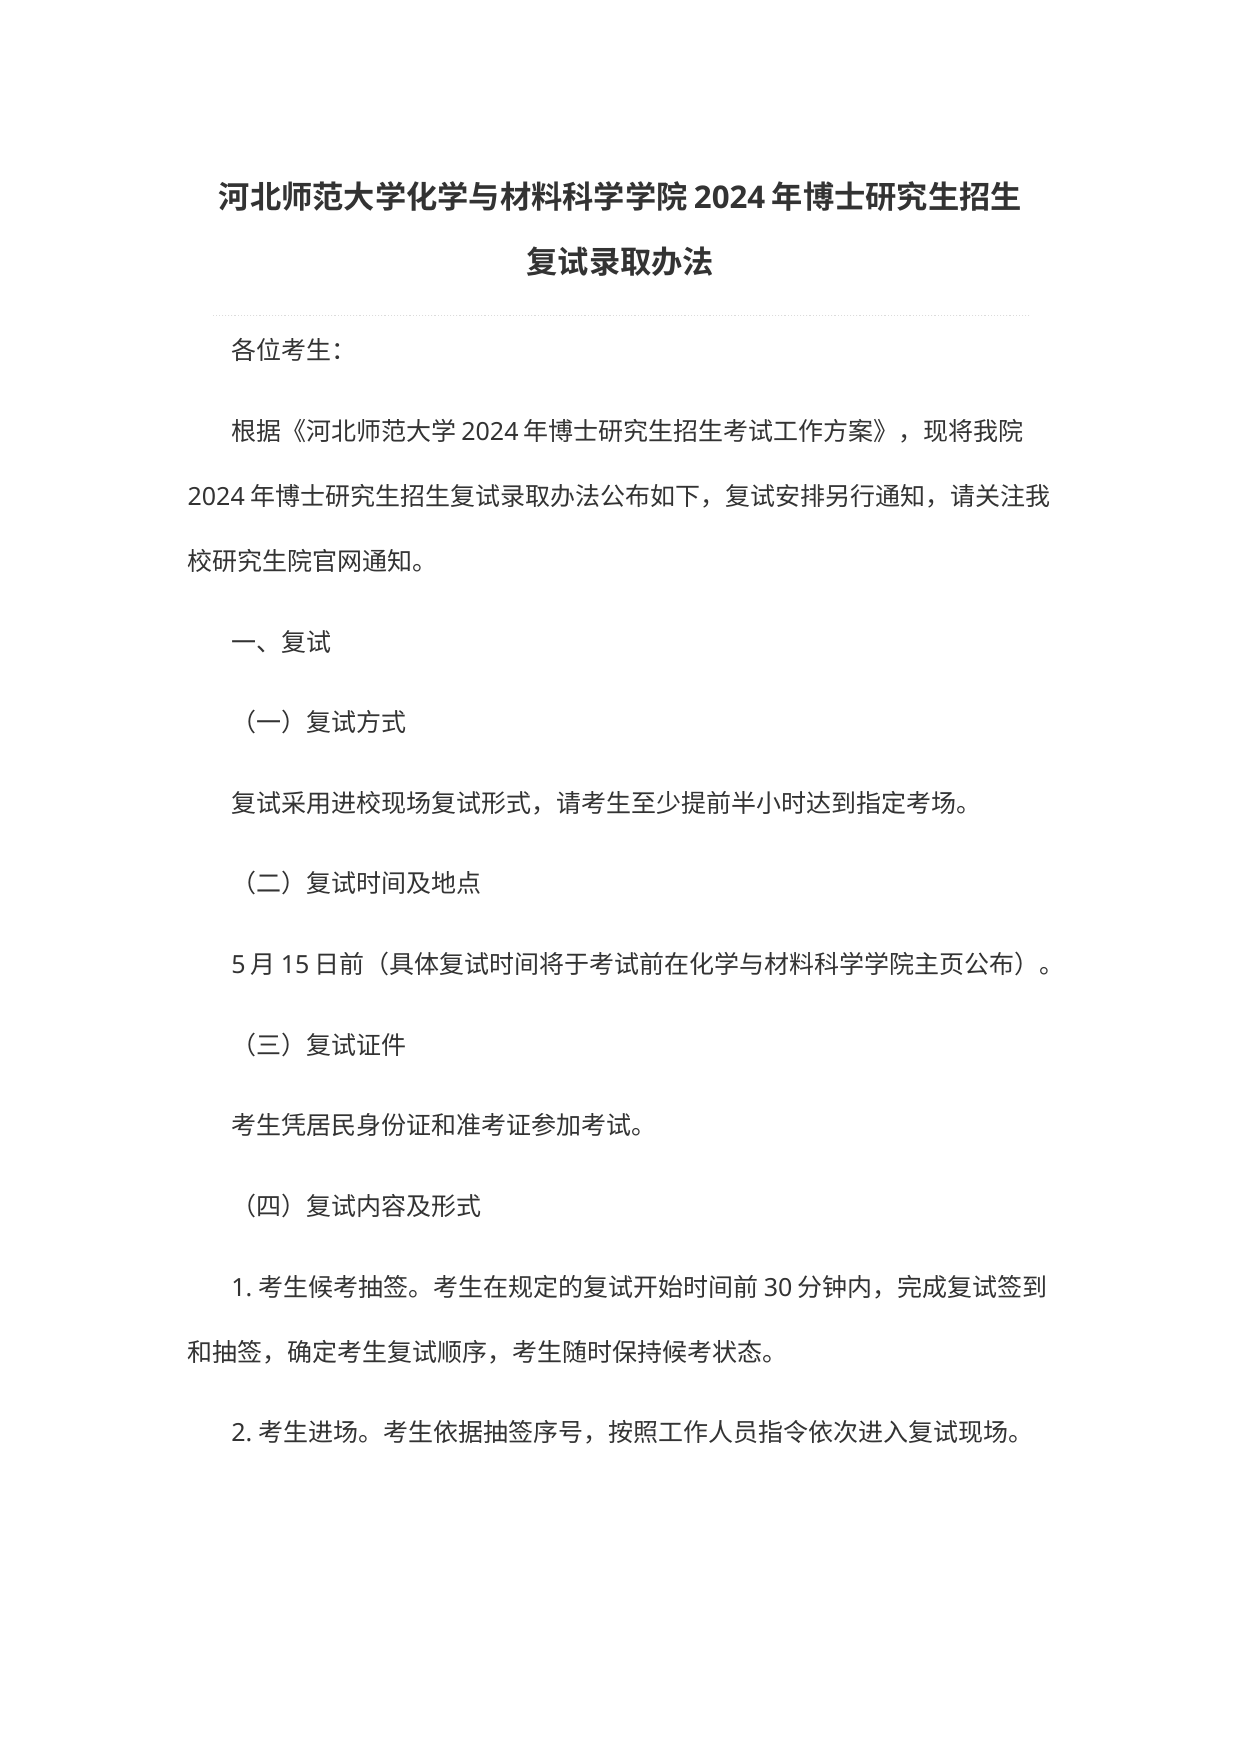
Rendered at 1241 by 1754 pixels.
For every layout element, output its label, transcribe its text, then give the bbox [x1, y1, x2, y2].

text 一、复试 [187, 608, 1053, 673]
text （二）复试时间及地点 [187, 849, 1053, 914]
text （三）复试证件 [187, 1011, 1053, 1076]
text 根据《河北师范大学2024年博士研究生招生考试工作方案》，现将我院2024年博士研究生招生复试录取办法公布如下，复试安排另行通知，请关注我校研究生院官网通知。 [187, 397, 1053, 592]
text 2. 考生进场。考生依据抽签序号，按照工作人员指令依次进入复试现场。 [187, 1398, 1053, 1463]
text 复试采用进校现场复试形式，请考生至少提前半小时达到指定考场。 [187, 769, 1053, 834]
text 考生凭居民身份证和准考证参加考试。 [187, 1091, 1053, 1156]
text 1. 考生候考抽签。考生在规定的复试开始时间前30分钟内，完成复试签到和抽签，确定考生复试顺序，考生随时保持候考状态。 [187, 1253, 1053, 1383]
text （四）复试内容及形式 [187, 1172, 1053, 1237]
subtitle 河北师范大学化学与材料科学学院2024年博士研究生招生复试录取办法 [211, 162, 1029, 316]
text （一）复试方式 [187, 688, 1053, 753]
text 5月15日前（具体复试时间将于考试前在化学与材料科学学院主页公布）。 [187, 930, 1053, 995]
text 各位考生： [187, 316, 1053, 381]
